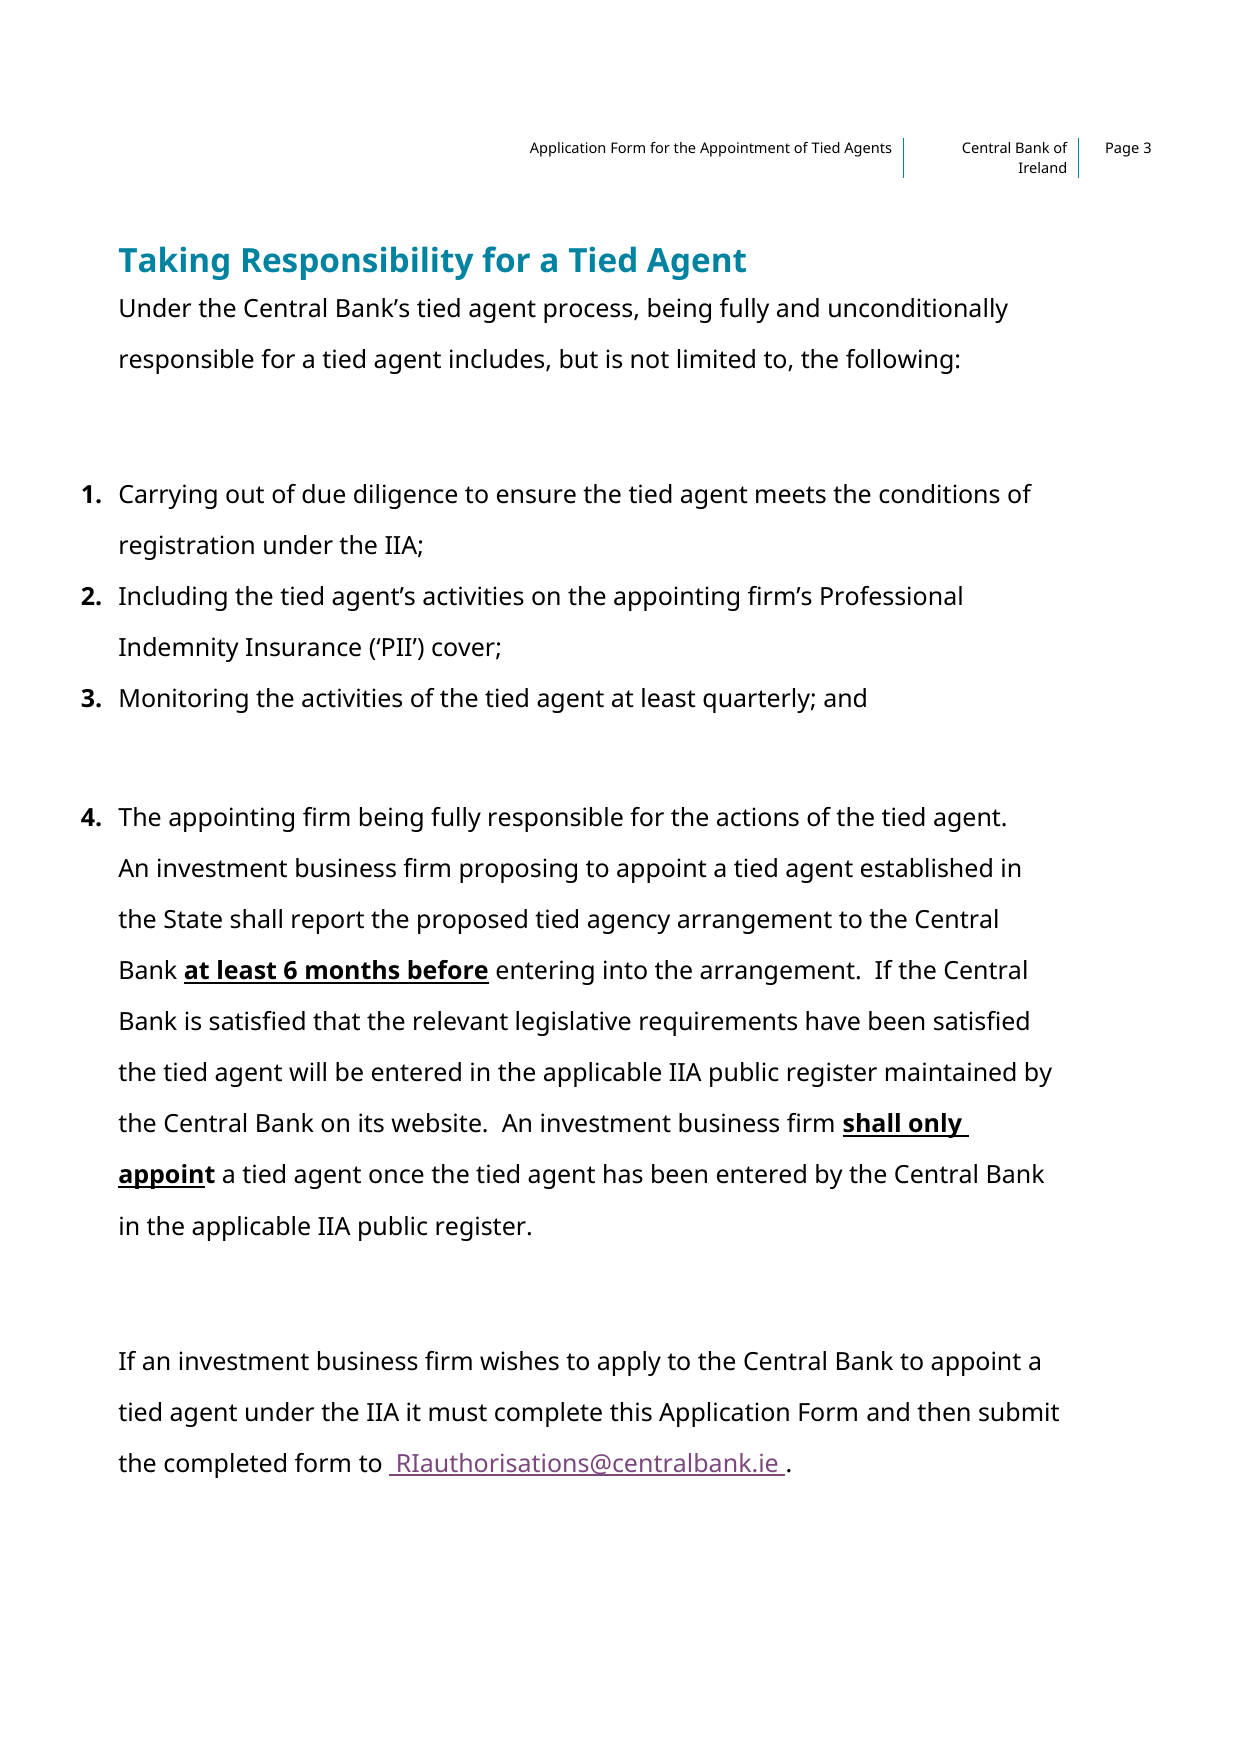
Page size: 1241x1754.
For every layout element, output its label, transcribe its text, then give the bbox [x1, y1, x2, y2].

list The appointing firm being fully responsible for the actions of the tied agent. [81, 800, 1063, 834]
list Monitoring the activities of the tied agent at least quarterly; and [81, 681, 1063, 715]
list Including the tied agent’s activities on the appointing firm’s Professional Indemnity Insurance (‘PII’) cover; [81, 579, 1063, 664]
list Carrying out of due diligence to ensure the tied agent meets the conditions of registration under the IIA; [81, 477, 1063, 562]
text Under the Central Bank’s tied agent process, being fully and unconditionally responsible for a tied agent includes, but is not limited to, the following: [118, 290, 1063, 376]
subtitle Taking Responsibility for a Tied Agent [118, 237, 1063, 282]
text An investment business firm proposing to appoint a tied agent established in the State shall report the proposed tied agency arrangement to the Central Bank at least 6 months before entering into the arrangement. If the Central Bank is satisfied that the relevant legislative requirements have been satisfied the tied agent will be entered in the applicable IIA public register maintained by the Central Bank on its website. An investment business firm shall only appoint a tied agent once the tied agent has been entered by the Central Bank in the applicable IIA public register. [118, 851, 1063, 1242]
text If an investment business firm wishes to apply to the Central Bank to appoint a tied agent under the IIA it must complete this Application Form and then submit the completed form to RIauthorisations@centralbank.ie . [118, 1343, 1063, 1480]
